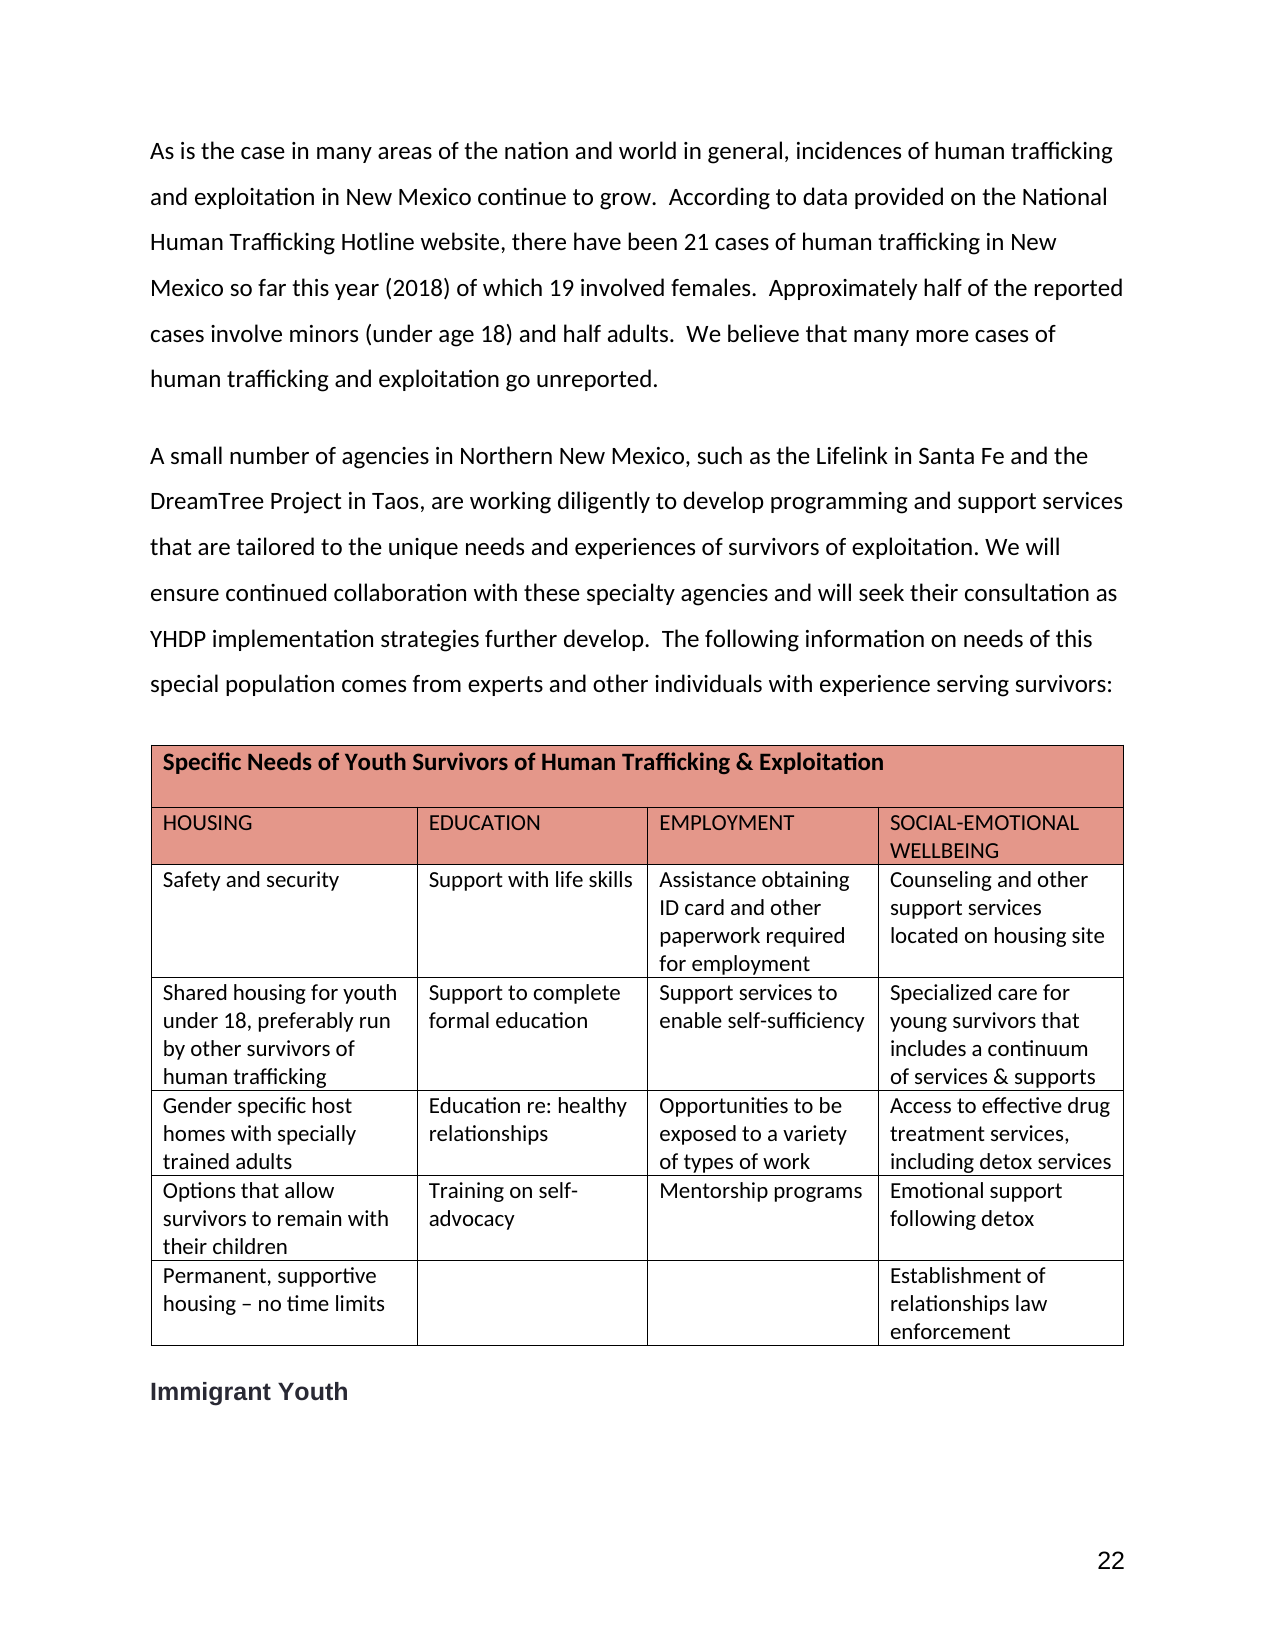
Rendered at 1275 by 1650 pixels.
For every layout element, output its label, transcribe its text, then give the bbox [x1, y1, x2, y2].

table_cell Gender specific host homes with specially trained adults [152, 1091, 417, 1175]
table_cell Assistance obtaining ID card and other paperwork required for employment [648, 865, 878, 977]
table_cell Support services to enable self-sufficiency [648, 978, 878, 1090]
table_cell Training on self-advocacy [418, 1176, 647, 1260]
table_cell HOUSING [152, 808, 417, 864]
table_cell Access to effective drug treatment services, including detox services [879, 1091, 1123, 1175]
text As is the case in many areas of the nation and world in general, incidences of human trafficking and exploitation in New Mexico continue to grow. According to data provided on the National Human Trafficking Hotline website, there have been 21 cases of human trafficking in New Mexico so far this year (2018) of which 19 involved females. Approximately half of the reported cases involve minors (under age 18) and half adults. We believe that many more cases of human trafficking and exploitation go unreported. [150, 135, 1125, 394]
table_cell Safety and security [152, 865, 417, 977]
table_cell Opportunities to be exposed to a variety of types of work [648, 1091, 878, 1175]
subtitle Immigrant Youth [150, 1377, 1125, 1406]
table_cell Education re: healthy relationships [418, 1091, 647, 1175]
text A small number of agencies in Northern New Mexico, such as the Lifelink in Santa Fe and the DreamTree Project in Taos, are working diligently to develop programming and support services that are tailored to the unique needs and experiences of survivors of exploitation. We will ensure continued collaboration with these specialty agencies and will seek their consultation as YHDP implementation strategies further develop. The following information on needs of this special population comes from experts and other individuals with experience serving survivors: [150, 440, 1125, 699]
table_cell Shared housing for youth under 18, preferably run by other survivors of human trafficking [152, 978, 417, 1090]
table_header Specific Needs of Youth Survivors of Human Trafficking & Exploitation [152, 746, 1123, 807]
table_cell Support to complete formal education [418, 978, 647, 1090]
table_cell EDUCATION [418, 808, 647, 864]
table_cell Specialized care for young survivors that includes a continuum of services & supports [879, 978, 1123, 1090]
table_cell EMPLOYMENT [648, 808, 878, 864]
table_cell Mentorship programs [648, 1176, 878, 1260]
table_cell Support with life skills [418, 865, 647, 977]
table_cell [418, 1261, 647, 1345]
table_cell Options that allow survivors to remain with their children [152, 1176, 417, 1260]
table_cell SOCIAL-EMOTIONAL WELLBEING [879, 808, 1123, 864]
table_cell [648, 1261, 878, 1345]
table_cell Establishment of relationships law enforcement [879, 1261, 1123, 1345]
table_cell Emotional support following detox [879, 1176, 1123, 1260]
table_cell Permanent, supportive housing – no time limits [152, 1261, 417, 1345]
table_cell Counseling and other support services located on housing site [879, 865, 1123, 977]
